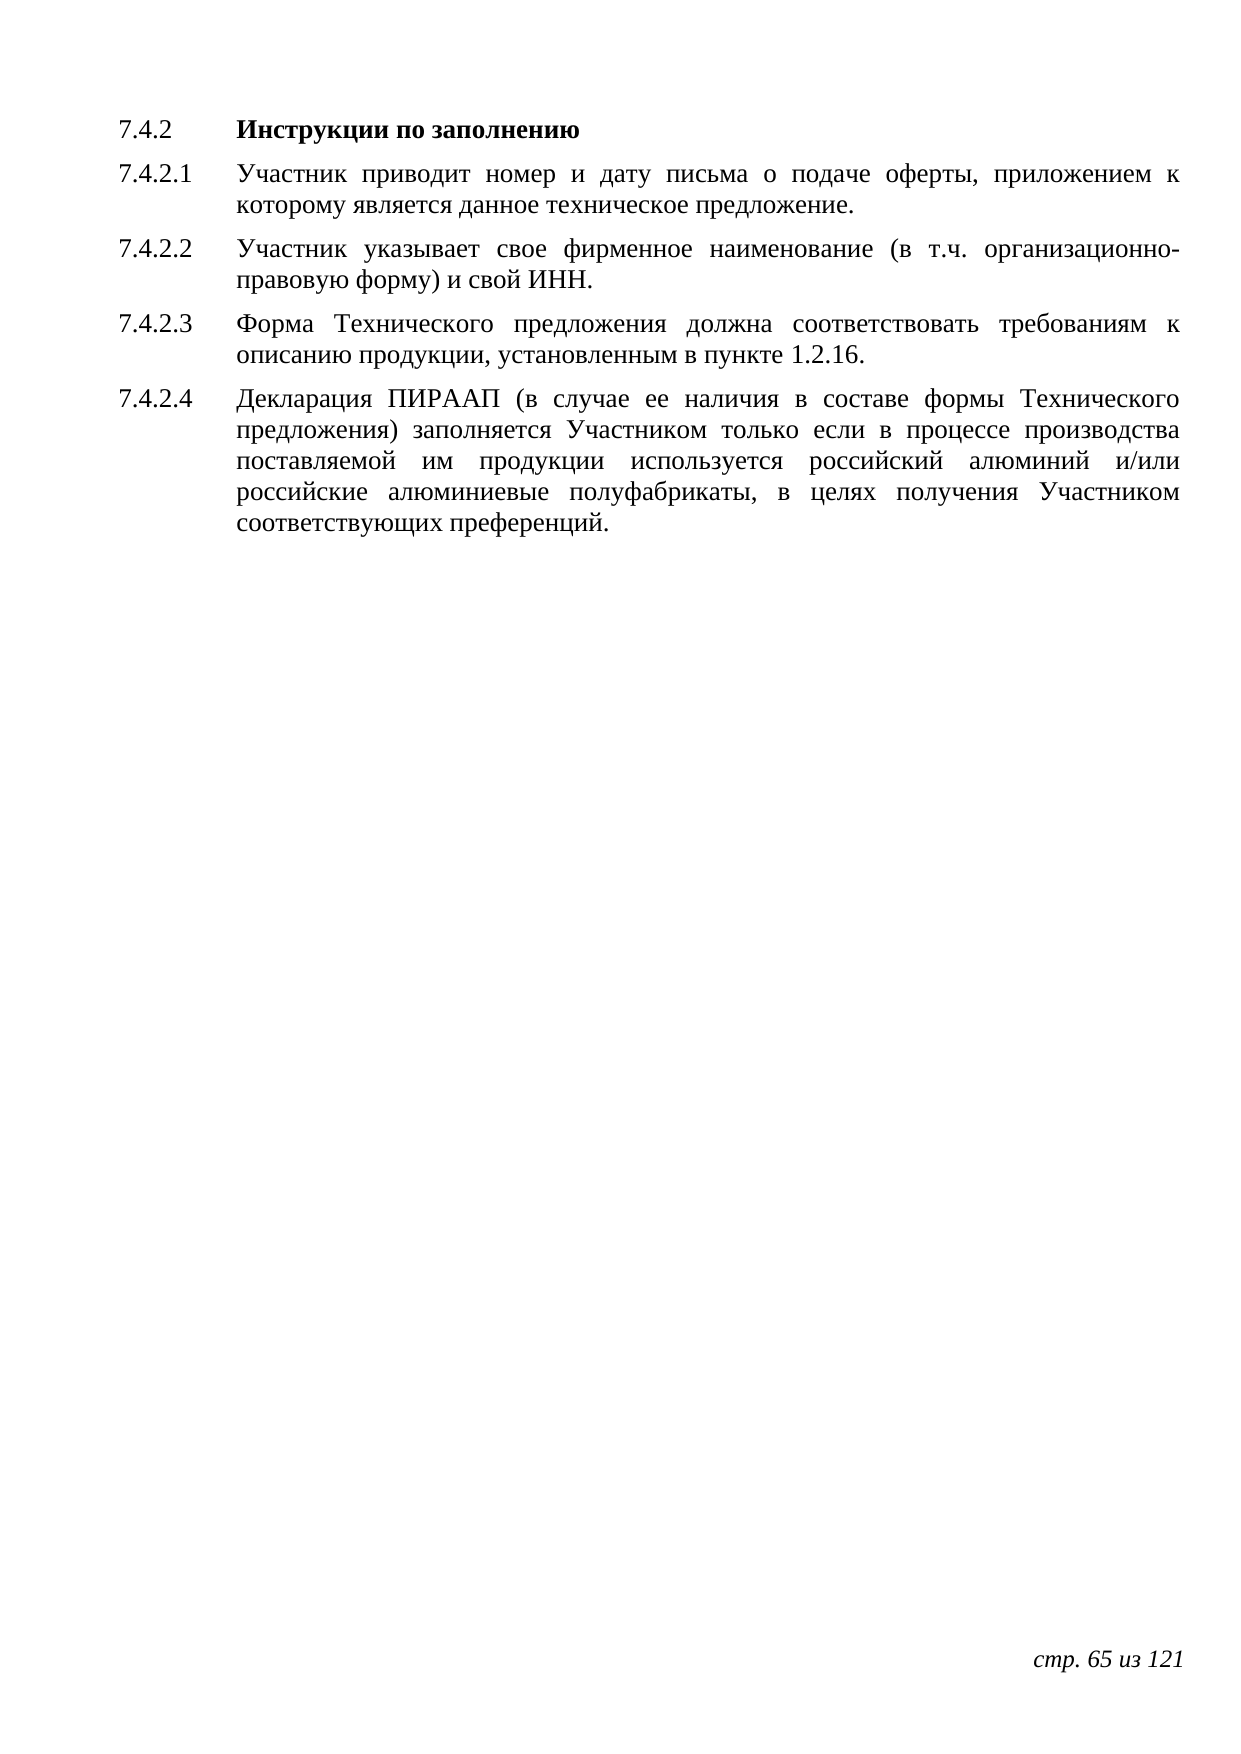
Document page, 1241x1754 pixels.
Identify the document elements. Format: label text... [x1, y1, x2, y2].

text Участник приводит номер и дату письма о подаче оферты, приложением к которому является данное техническое предложение. [118, 157, 1181, 219]
text Участник указывает свое фирменное наименование (в т.ч. организационно-правовую форму) и свой ИНН. [118, 232, 1181, 294]
text Декларация ПИРААП (в случае ее наличия в составе формы Технического предложения) заполняется Участником только если в процессе производства поставляемой им продукции используется российский алюминий и/или российские алюминиевые полуфабрикаты, в целях получения Участником соответствующих преференций. [118, 382, 1181, 537]
text Форма Технического предложения должна соответствовать требованиям к описанию продукции, установленным в пункте 1.2.16. [118, 307, 1181, 369]
text Инструкции по заполнению [118, 114, 1181, 145]
